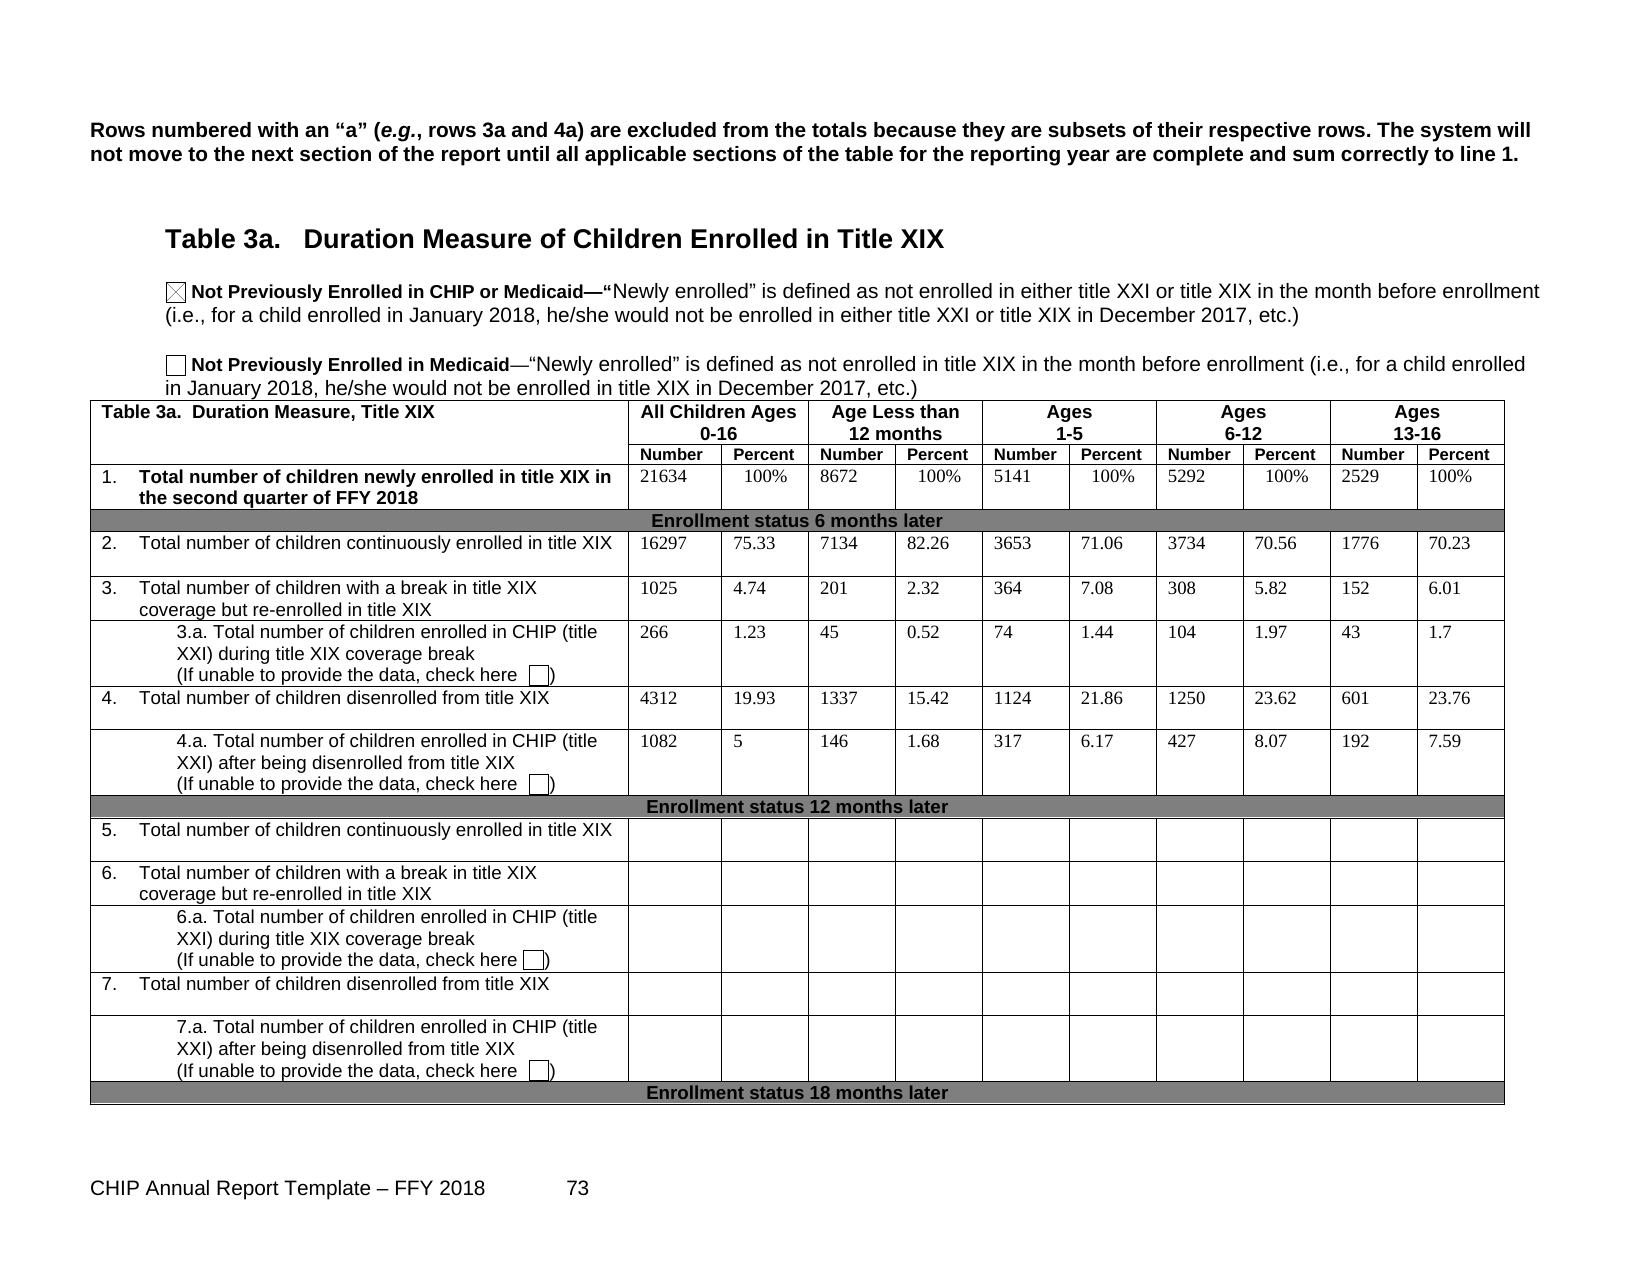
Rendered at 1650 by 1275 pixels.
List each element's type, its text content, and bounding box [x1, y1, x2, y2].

table_cell 4.a. Total number of children enrolled in CHIP (title XXI) after being disenrolled from title XIX (If unable to provide the data, check here ) [91, 730, 628, 795]
table_cell 2.32 [896, 577, 982, 620]
table_cell Percent [896, 445, 982, 464]
table_cell [896, 1016, 982, 1081]
subtitle Table 3a. Duration Measure of Children Enrolled in Title XIX [165, 223, 1545, 254]
table_cell [1331, 906, 1417, 972]
table_cell 100% [1244, 465, 1330, 508]
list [90, 118, 1545, 166]
table_cell 104 [1157, 621, 1243, 686]
table_cell [983, 819, 1069, 861]
table_cell 43 [1331, 621, 1417, 686]
table_cell 0.52 [896, 621, 982, 686]
table_cell 3.a. Total number of children enrolled in CHIP (title XXI) during title XIX coverage break (If unable to provide the data, check here ) [91, 621, 628, 686]
table_cell Number [629, 445, 721, 464]
table_cell 1082 [629, 730, 721, 795]
table_cell 364 [983, 577, 1069, 620]
table_cell 201 [809, 577, 895, 620]
table_cell [1244, 819, 1330, 861]
table_cell 21634 [629, 465, 721, 508]
table_cell 7.08 [1070, 577, 1156, 620]
table_cell Enrollment status 18 months later [91, 1082, 1504, 1103]
table_cell [722, 973, 808, 1015]
table_cell 308 [1157, 577, 1243, 620]
table_cell Total number of children continuously enrolled in title XIX [91, 532, 628, 576]
table_cell [809, 973, 895, 1015]
table_cell 152 [1331, 577, 1417, 620]
table_cell 266 [629, 621, 721, 686]
table_cell [629, 862, 721, 905]
table_cell [809, 819, 895, 861]
table_cell 100% [1070, 465, 1156, 508]
table_cell 7134 [809, 532, 895, 576]
table_cell [1331, 1016, 1417, 1081]
table_cell 7.a. Total number of children enrolled in CHIP (title XXI) after being disenrolled from title XIX (If unable to provide the data, check here ) [91, 1016, 628, 1081]
table_cell 4.74 [722, 577, 808, 620]
table_cell Total number of children with a break in title XIX coverage but re-enrolled in title XIX [91, 862, 628, 905]
table_cell [629, 973, 721, 1015]
table_cell [1244, 906, 1330, 972]
list Not Previously Enrolled in Medicaid—“Newly enrolled” is defined as not enrolled in title XIX in the month before enrollment (i.e., for a child enrolled in January 2018, he/she would not be enrolled in title XIX in December 2017, etc.) [165, 352, 1545, 400]
table_cell [809, 1016, 895, 1081]
table_cell 16297 [629, 532, 721, 576]
table_cell 23.62 [1244, 687, 1330, 729]
table_cell Number [1157, 445, 1243, 464]
table_cell 19.93 [722, 687, 808, 729]
table_cell Number [1331, 445, 1417, 464]
table_cell 1776 [1331, 532, 1417, 576]
table_cell Enrollment status 6 months later [91, 510, 1504, 531]
table_cell 192 [1331, 730, 1417, 795]
table_cell [809, 862, 895, 905]
table_cell 1250 [1157, 687, 1243, 729]
table_cell 5.82 [1244, 577, 1330, 620]
table_cell [1418, 973, 1504, 1015]
table_cell [629, 1016, 721, 1081]
table_cell 70.23 [1418, 532, 1504, 576]
table_cell 100% [1418, 465, 1504, 508]
table_cell [983, 1016, 1069, 1081]
table_cell [1331, 973, 1417, 1015]
table_cell 317 [983, 730, 1069, 795]
table_cell [1157, 973, 1243, 1015]
table_cell 3734 [1157, 532, 1243, 576]
table_cell [1157, 906, 1243, 972]
table_cell [1331, 819, 1417, 861]
table_cell 4312 [629, 687, 721, 729]
table_cell 15.42 [896, 687, 982, 729]
table_cell 82.26 [896, 532, 982, 576]
table_cell [722, 1016, 808, 1081]
table_cell [1331, 862, 1417, 905]
table_cell [1418, 819, 1504, 861]
table_cell Percent [1244, 445, 1330, 464]
table_cell Percent [722, 445, 808, 464]
table_cell 74 [983, 621, 1069, 686]
table_cell [896, 906, 982, 972]
table_cell [629, 906, 721, 972]
table_cell 5 [722, 730, 808, 795]
table_cell Enrollment status 12 months later [91, 796, 1504, 817]
table_cell [1070, 906, 1156, 972]
table_cell [896, 862, 982, 905]
table_cell Total number of children continuously enrolled in title XIX [91, 819, 628, 861]
table_header Age Less than 12 months [809, 401, 982, 444]
table_cell [1157, 819, 1243, 861]
table_cell [809, 906, 895, 972]
table_cell [896, 819, 982, 861]
table_cell [1244, 1016, 1330, 1081]
table_cell [1244, 973, 1330, 1015]
table_header Table 3a. Duration Measure, Title XIX [91, 401, 628, 464]
table_cell Total number of children newly enrolled in title XIX in the second quarter of FFY 2018 [91, 465, 628, 508]
table_cell [1070, 862, 1156, 905]
table_cell [722, 906, 808, 972]
table_cell 75.33 [722, 532, 808, 576]
table_cell 21.86 [1070, 687, 1156, 729]
table_cell [983, 862, 1069, 905]
table_cell 2529 [1331, 465, 1417, 508]
table_cell 8.07 [1244, 730, 1330, 795]
table_cell 1025 [629, 577, 721, 620]
table_cell Total number of children disenrolled from title XIX [91, 687, 628, 729]
table_cell 1124 [983, 687, 1069, 729]
table_cell 5292 [1157, 465, 1243, 508]
table_cell Percent [1418, 445, 1504, 464]
table_cell 100% [722, 465, 808, 508]
table_cell 1.97 [1244, 621, 1330, 686]
table_cell [722, 862, 808, 905]
table_cell 601 [1331, 687, 1417, 729]
table_cell 1.7 [1418, 621, 1504, 686]
table_header Ages 13-16 [1331, 401, 1504, 444]
table_header All Children Ages 0-16 [629, 401, 808, 444]
table_cell 70.56 [1244, 532, 1330, 576]
table_cell 100% [896, 465, 982, 508]
table_cell [1070, 819, 1156, 861]
table_cell Percent [1070, 445, 1156, 464]
table_cell [1070, 1016, 1156, 1081]
table_cell 8672 [809, 465, 895, 508]
table_header Ages 1-5 [983, 401, 1156, 444]
table_cell 7.59 [1418, 730, 1504, 795]
table_cell 1337 [809, 687, 895, 729]
table_cell [983, 973, 1069, 1015]
table_cell [983, 906, 1069, 972]
table_cell [1157, 1016, 1243, 1081]
table_cell 6.a. Total number of children enrolled in CHIP (title XXI) during title XIX coverage break (If unable to provide the data, check here ) [91, 906, 628, 972]
table_cell 23.76 [1418, 687, 1504, 729]
table_cell 5141 [983, 465, 1069, 508]
table_cell 6.17 [1070, 730, 1156, 795]
table_cell 71.06 [1070, 532, 1156, 576]
table_cell 1.23 [722, 621, 808, 686]
table_cell 146 [809, 730, 895, 795]
table_cell Number [809, 445, 895, 464]
table_cell 3653 [983, 532, 1069, 576]
table_cell 1.44 [1070, 621, 1156, 686]
table_cell Number [983, 445, 1069, 464]
table_cell 1.68 [896, 730, 982, 795]
table_cell 6.01 [1418, 577, 1504, 620]
table_cell [1418, 1016, 1504, 1081]
table_cell [1418, 906, 1504, 972]
table_cell [1418, 862, 1504, 905]
table_cell Total number of children disenrolled from title XIX [91, 973, 628, 1015]
table_cell [1244, 862, 1330, 905]
table_cell [722, 819, 808, 861]
table_cell [1157, 862, 1243, 905]
table_cell [896, 973, 982, 1015]
table_cell [1070, 973, 1156, 1015]
table_cell 427 [1157, 730, 1243, 795]
table_cell 45 [809, 621, 895, 686]
table_cell Total number of children with a break in title XIX coverage but re-enrolled in title XIX [91, 577, 628, 620]
list Not Previously Enrolled in CHIP or Medicaid—“Newly enrolled” is defined as not enrolled in either title XXI or title XIX in the month before enrollment (i.e., for a child enrolled in January 2018, he/she would not be enrolled in either title XXI or title XIX in December 2017, etc.) [165, 279, 1545, 327]
table_cell [629, 819, 721, 861]
table_header Ages 6-12 [1157, 401, 1330, 444]
